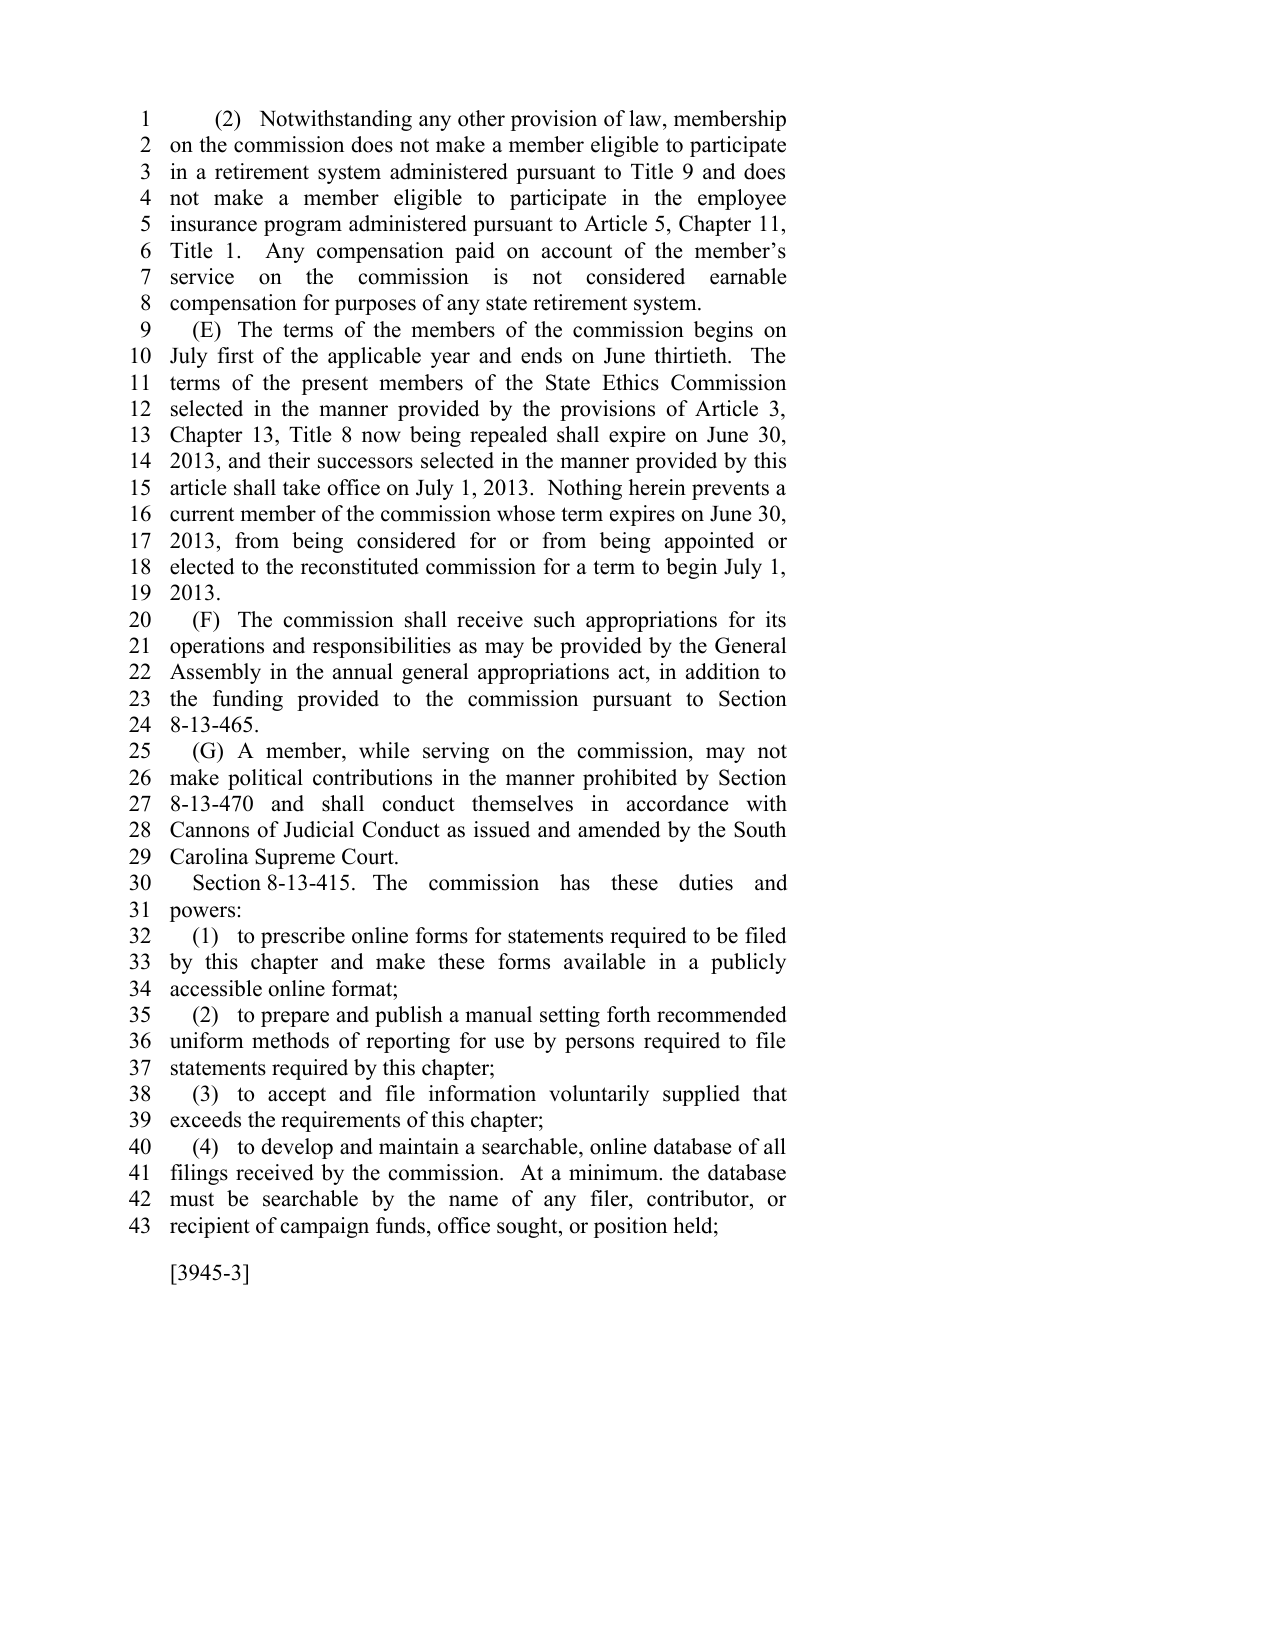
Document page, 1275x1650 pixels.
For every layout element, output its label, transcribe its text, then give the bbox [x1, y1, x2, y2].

text (F) The commission shall receive such appropriations for its operations and responsibilities as may be provided by the General Assembly in the annual general appropriations act, in addition to the funding provided to the commission pursuant to Section 8-13-465. [169, 606, 787, 737]
text (2) Notwithstanding any other provision of law, membership on the commission does not make a member eligible to participate in a retirement system administered pursuant to Title 9 and does not make a member eligible to participate in the employee insurance program administered pursuant to Article 5, Chapter 11, Title 1. Any compensation paid on account of the member’s service on the commission is not considered earnable compensation for purposes of any state retirement system. [169, 105, 787, 316]
text (2) to prepare and publish a manual setting forth recommended uniform methods of reporting for use by persons required to file statements required by this chapter; [169, 1001, 787, 1080]
text (G) A member, while serving on the commission, may not make political contributions in the manner prohibited by Section 8-13-470 and shall conduct themselves in accordance with Cannons of Judicial Conduct as issued and amended by the South Carolina Supreme Court. [169, 737, 787, 869]
text (1) to prescribe online forms for statements required to be filed by this chapter and make these forms available in a publicly accessible online format; [169, 922, 787, 1001]
text Section 8-13-415. The commission has these duties and powers: [169, 869, 787, 922]
text (3) to accept and file information voluntarily supplied that exceeds the requirements of this chapter; [169, 1080, 787, 1133]
text (4) to develop and maintain a searchable, online database of all filings received by the commission. At a minimum. the database must be searchable by the name of any filer, contributor, or recipient of campaign funds, office sought, or position held; [169, 1133, 787, 1238]
text (E) The terms of the members of the commission begins on July first of the applicable year and ends on June thirtieth. The terms of the present members of the State Ethics Commission selected in the manner provided by the provisions of Article 3, Chapter 13, Title 8 now being repealed shall expire on June 30, 2013, and their successors selected in the manner provided by this article shall take office on July 1, 2013. Nothing herein prevents a current member of the commission whose term expires on June 30, 2013, from being considered for or from being appointed or elected to the reconstituted commission for a term to begin July 1, 2013. [169, 316, 787, 606]
